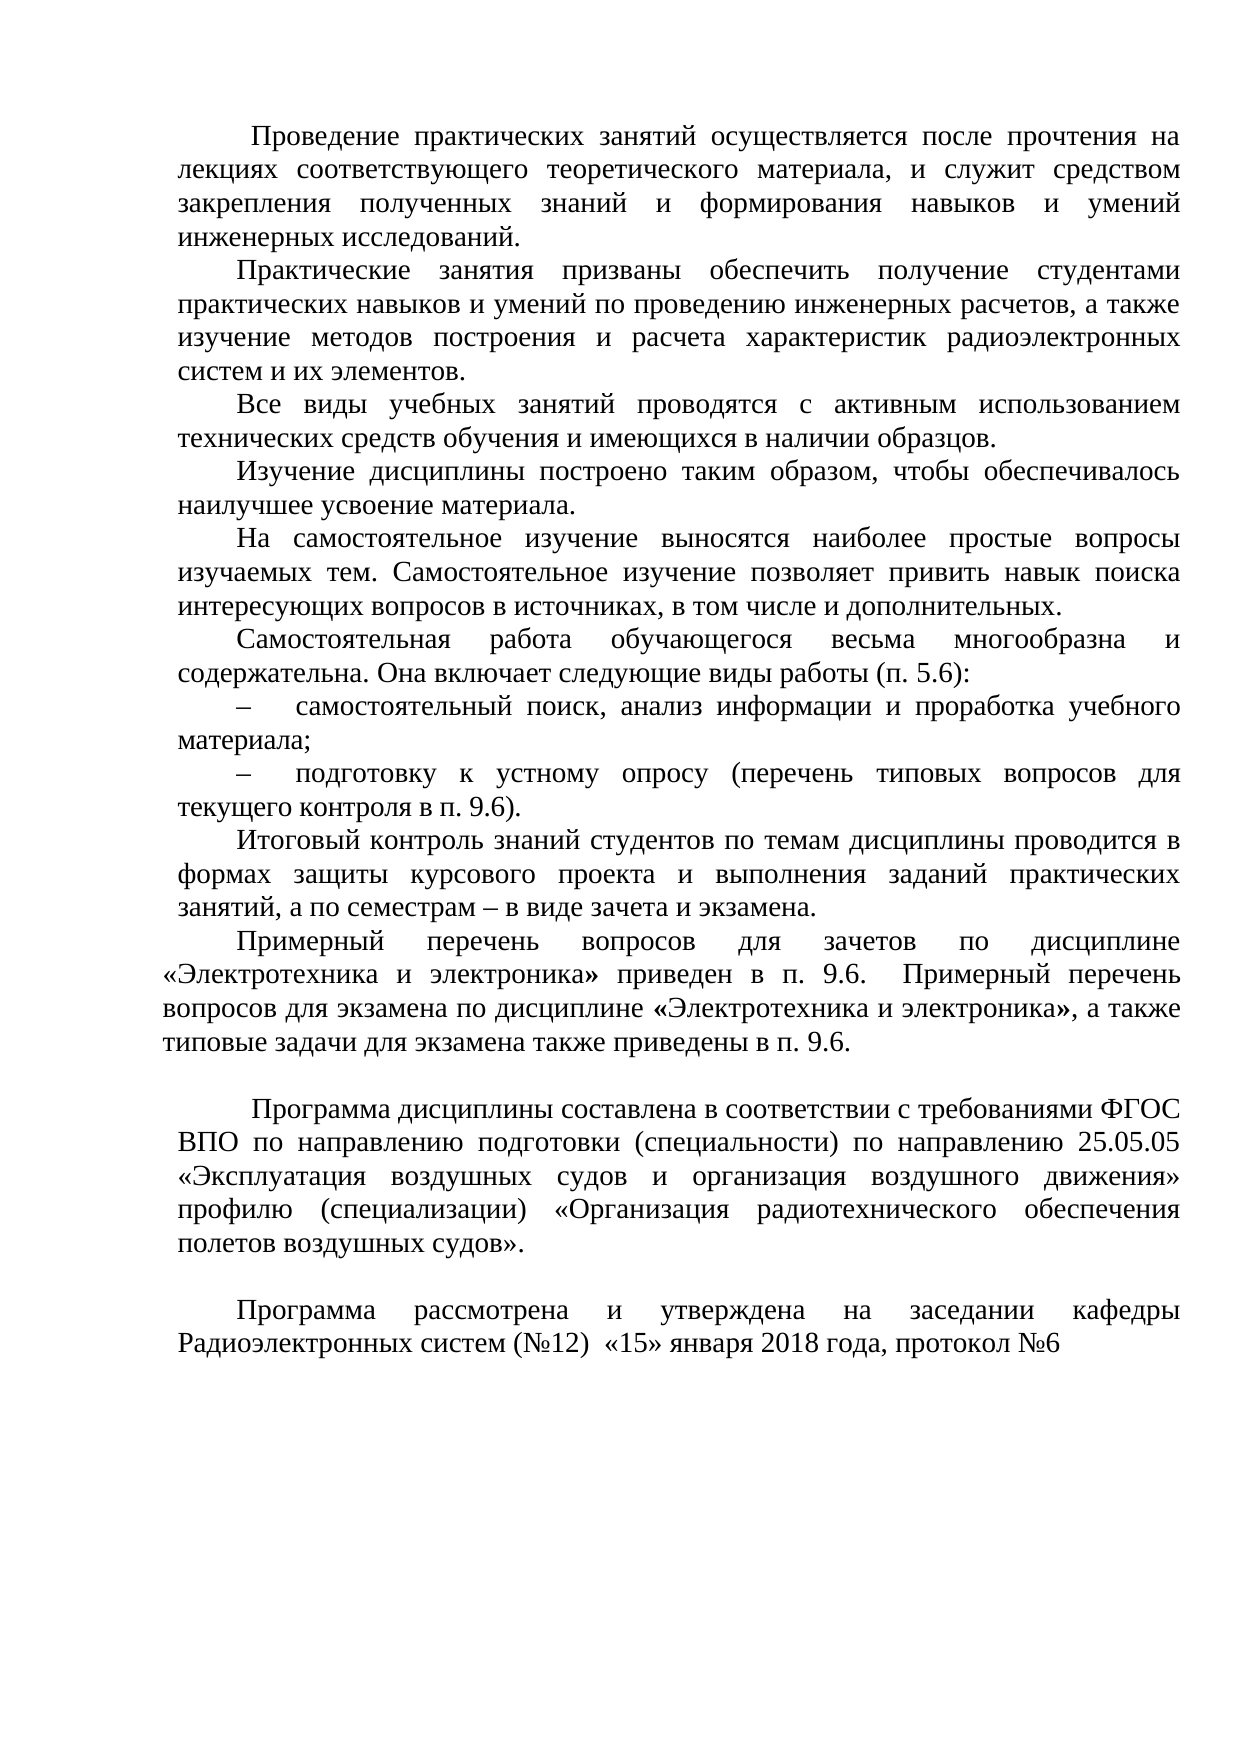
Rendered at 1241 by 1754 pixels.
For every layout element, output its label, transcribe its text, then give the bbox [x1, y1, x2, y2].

text Проведение практических занятий осуществляется после прочтения на лекциях соответствующего теоретического материала, и служит средством закрепления полученных знаний и формирования навыков и умений инженерных исследований. [177, 118, 1181, 252]
text Практические занятия призваны обеспечить получение студентами практических навыков и умений по проведению инженерных расчетов, а также изучение методов построения и расчета характеристик радиоэлектронных систем и их элементов. [177, 252, 1181, 386]
text На самостоятельное изучение выносятся наиболее простые вопросы изучаемых тем. Самостоятельное изучение позволяет привить навык поиска интересующих вопросов в источниках, в том числе и дополнительных. [177, 521, 1181, 621]
list подготовку к устному опросу (перечень типовых вопросов для текущего контроля в п. 9.6). [177, 755, 1181, 822]
text Программа рассмотрена и утверждена на заседании кафедры Радиоэлектронных систем (№12) «15» января 2018 года, протокол №6 [177, 1292, 1181, 1359]
text Итоговый контроль знаний студентов по темам дисциплины проводится в формах защиты курсового проекта и выполнения заданий практических занятий, а по семестрам – в виде зачета и экзамена. [177, 822, 1181, 923]
list самостоятельный поиск, анализ информации и проработка учебного материала; [177, 688, 1181, 755]
text Самостоятельная работа обучающегося весьма многообразна и содержательна. Она включает следующие виды работы (п. 5.6): [177, 621, 1181, 688]
text Программа дисциплины составлена в соответствии с требованиями ФГОС ВПО по направлению подготовки (специальности) по направлению 25.05.05 «Эксплуатация воздушных судов и организация воздушного движения» профилю (специализации) «Организация радиотехнического обеспечения полетов воздушных судов». [177, 1091, 1181, 1258]
text Все виды учебных занятий проводятся с активным использованием технических средств обучения и имеющихся в наличии образцов. [177, 386, 1181, 453]
list Примерный перечень вопросов для зачетов по дисциплине «Электротехника и электроника» приведен в п. 9.6. Примерный перечень вопросов для экзамена по дисциплине «Электротехника и электроника», а также типовые задачи для экзамена также приведены в п. 9.6. [162, 923, 1181, 1057]
text Изучение дисциплины построено таким образом, чтобы обеспечивалось наилучшее усвоение материала. [177, 453, 1181, 521]
